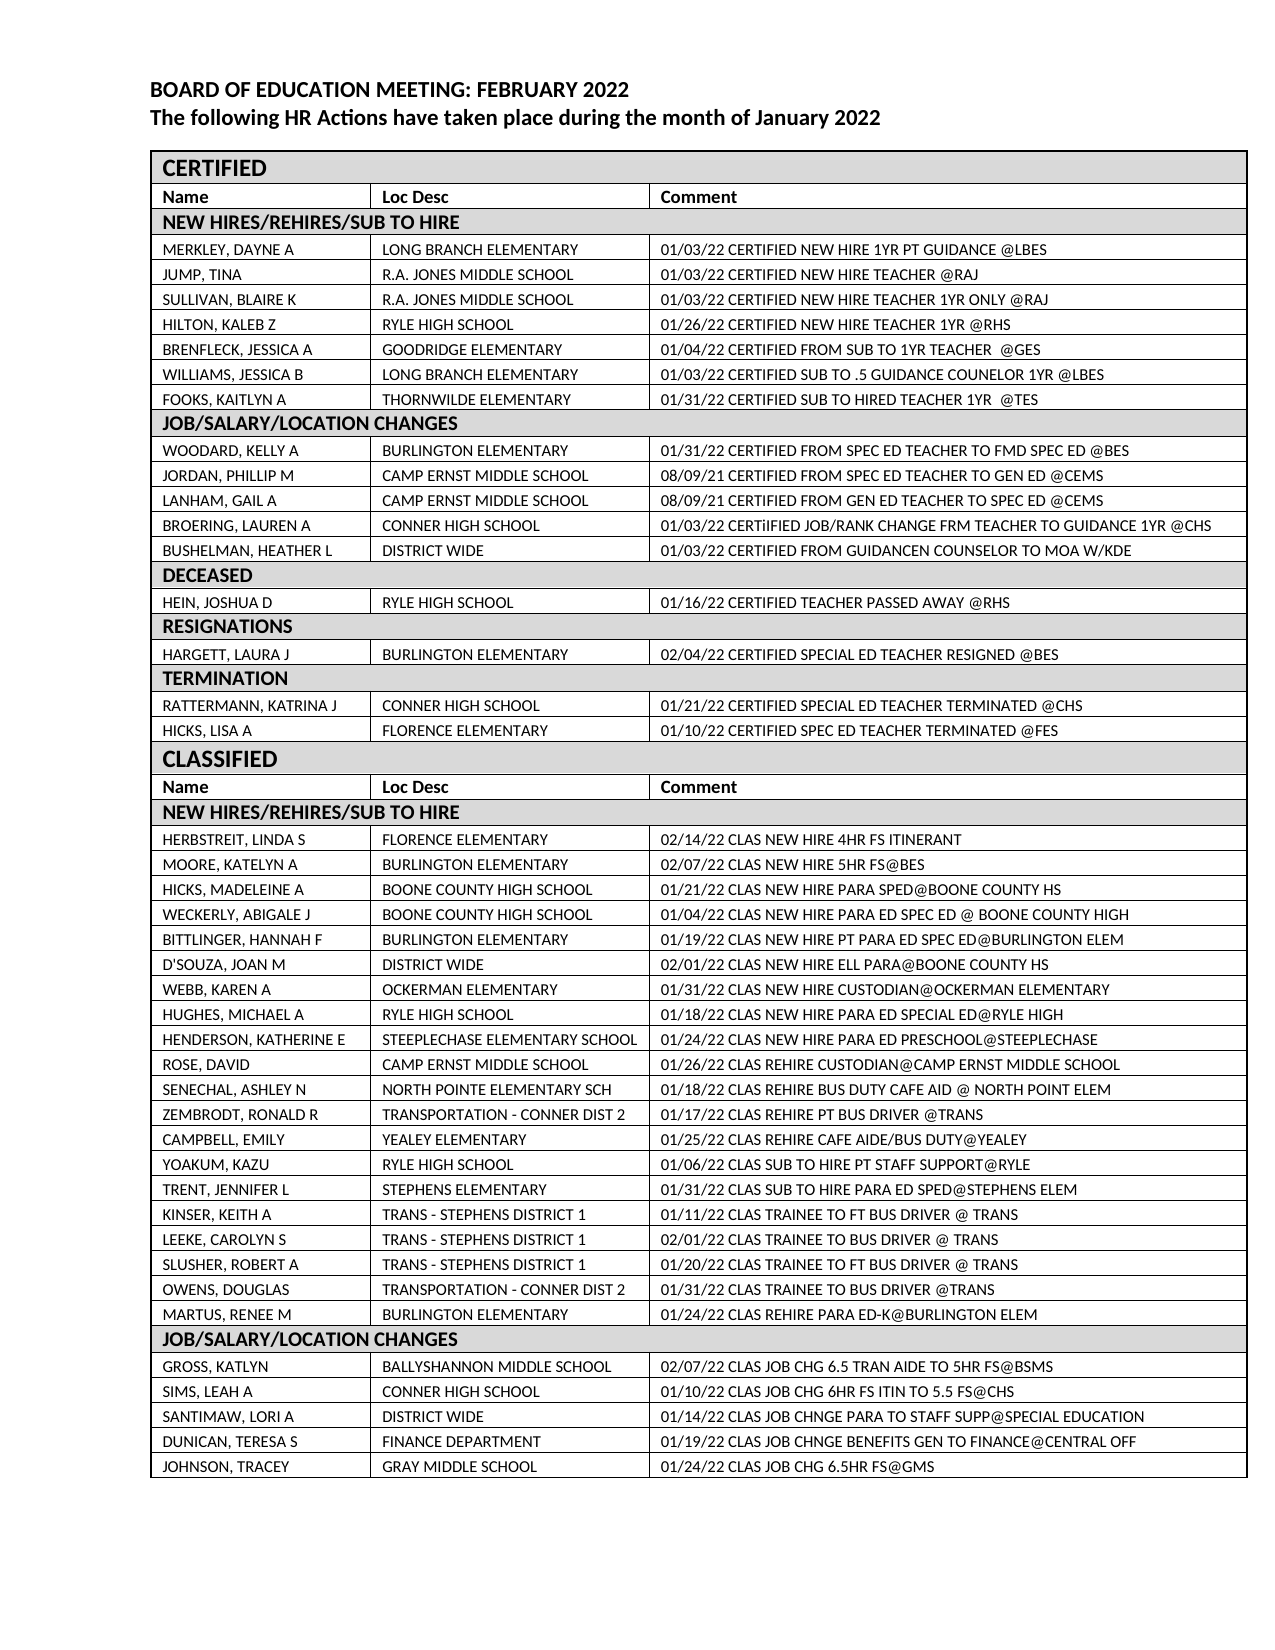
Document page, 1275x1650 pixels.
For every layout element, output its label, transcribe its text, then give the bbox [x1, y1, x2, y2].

table_cell 01/31/22 CLAS NEW HIRE CUSTODIAN@OCKERMAN ELEMENTARY [650, 976, 1246, 1000]
table_cell LONG BRANCH ELEMENTARY [371, 360, 649, 384]
table_cell FINANCE DEPARTMENT [371, 1428, 649, 1452]
table_cell Comment [650, 775, 1246, 798]
table_cell Loc Desc [371, 184, 649, 208]
table_cell DECEASED [152, 562, 1246, 587]
table_cell HICKS, MADELEINE A [152, 876, 370, 900]
table_cell 01/03/22 CERTIFIED NEW HIRE TEACHER 1YR ONLY @RAJ [650, 285, 1246, 309]
table_cell THORNWILDE ELEMENTARY [371, 385, 649, 409]
table_cell 01/04/22 CERTIFIED FROM SUB TO 1YR TEACHER @GES [650, 335, 1246, 359]
table_cell MERKLEY, DAYNE A [152, 235, 370, 259]
table_cell 01/21/22 CERTIFIED SPECIAL ED TEACHER TERMINATED @CHS [650, 692, 1246, 716]
table_cell 01/25/22 CLAS REHIRE CAFE AIDE/BUS DUTY@YEALEY [650, 1126, 1246, 1150]
table_cell KINSER, KEITH A [152, 1201, 370, 1225]
table_cell 01/03/22 CERTiIFIED JOB/RANK CHANGE FRM TEACHER TO GUIDANCE 1YR @CHS [650, 512, 1246, 536]
table_cell CLASSIFIED [152, 742, 1246, 773]
table_cell 02/01/22 CLAS NEW HIRE ELL PARA@BOONE COUNTY HS [650, 951, 1246, 975]
table_cell JUMP, TINA [152, 260, 370, 284]
table_cell CAMPBELL, EMILY [152, 1126, 370, 1150]
table_cell CONNER HIGH SCHOOL [371, 512, 649, 536]
table_cell 02/04/22 CERTIFIED SPECIAL ED TEACHER RESIGNED @BES [650, 640, 1246, 664]
table_cell HUGHES, MICHAEL A [152, 1001, 370, 1025]
table_cell NORTH POINTE ELEMENTARY SCH [371, 1076, 649, 1100]
table_cell DUNICAN, TERESA S [152, 1428, 370, 1452]
table_cell 01/24/22 CLAS JOB CHG 6.5HR FS@GMS [650, 1453, 1246, 1477]
table_cell 01/24/22 CLAS REHIRE PARA ED-K@BURLINGTON ELEM [650, 1301, 1246, 1325]
table_cell HEIN, JOSHUA D [152, 589, 370, 612]
table_cell R.A. JONES MIDDLE SCHOOL [371, 285, 649, 309]
table_cell 08/09/21 CERTIFIED FROM SPEC ED TEACHER TO GEN ED @CEMS [650, 462, 1246, 486]
table_cell BOONE COUNTY HIGH SCHOOL [371, 876, 649, 900]
table_cell HENDERSON, KATHERINE E [152, 1026, 370, 1050]
table_cell 01/03/22 CERTIFIED NEW HIRE TEACHER @RAJ [650, 260, 1246, 284]
table_cell 01/10/22 CERTIFIED SPEC ED TEACHER TERMINATED @FES [650, 717, 1246, 741]
table_cell 01/17/22 CLAS REHIRE PT BUS DRIVER @TRANS [650, 1101, 1246, 1125]
table_cell MARTUS, RENEE M [152, 1301, 370, 1325]
table_cell 02/14/22 CLAS NEW HIRE 4HR FS ITINERANT [650, 826, 1246, 850]
table_cell LANHAM, GAIL A [152, 487, 370, 511]
table_cell YEALEY ELEMENTARY [371, 1126, 649, 1150]
table_cell Name [152, 775, 370, 798]
table_cell BURLINGTON ELEMENTARY [371, 437, 649, 461]
table_header CERTIFIED [152, 152, 1246, 183]
table_cell BRENFLECK, JESSICA A [152, 335, 370, 359]
table_cell WECKERLY, ABIGALE J [152, 901, 370, 925]
table_cell TRANSPORTATION - CONNER DIST 2 [371, 1276, 649, 1300]
table_cell SENECHAL, ASHLEY N [152, 1076, 370, 1100]
table_cell SULLIVAN, BLAIRE K [152, 285, 370, 309]
table_cell DISTRICT WIDE [371, 951, 649, 975]
table_cell 01/03/22 CERTIFIED FROM GUIDANCEN COUNSELOR TO MOA W/KDE [650, 537, 1246, 561]
table_cell HARGETT, LAURA J [152, 640, 370, 664]
table_cell CONNER HIGH SCHOOL [371, 1378, 649, 1402]
table_cell 02/01/22 CLAS TRAINEE TO BUS DRIVER @ TRANS [650, 1226, 1246, 1250]
table_cell 01/03/22 CERTIFIED SUB TO .5 GUIDANCE COUNELOR 1YR @LBES [650, 360, 1246, 384]
table_cell 01/16/22 CERTIFIED TEACHER PASSED AWAY @RHS [650, 589, 1246, 612]
table_cell JOHNSON, TRACEY [152, 1453, 370, 1477]
table_cell SIMS, LEAH A [152, 1378, 370, 1402]
table_cell D'SOUZA, JOAN M [152, 951, 370, 975]
table_cell BURLINGTON ELEMENTARY [371, 1301, 649, 1325]
table_cell 01/31/22 CERTIFIED FROM SPEC ED TEACHER TO FMD SPEC ED @BES [650, 437, 1246, 461]
table_cell NEW HIRES/REHIRES/SUB TO HIRE [152, 209, 1246, 234]
table_cell 01/10/22 CLAS JOB CHG 6HR FS ITIN TO 5.5 FS@CHS [650, 1378, 1246, 1402]
table_cell WILLIAMS, JESSICA B [152, 360, 370, 384]
table_cell RYLE HIGH SCHOOL [371, 310, 649, 334]
table_cell JOB/SALARY/LOCATION CHANGES [152, 410, 1246, 436]
table_cell HICKS, LISA A [152, 717, 370, 741]
table_cell ZEMBRODT, RONALD R [152, 1101, 370, 1125]
table_cell 01/31/22 CERTIFIED SUB TO HIRED TEACHER 1YR @TES [650, 385, 1246, 409]
table_cell BURLINGTON ELEMENTARY [371, 851, 649, 875]
table_cell Name [152, 184, 370, 208]
table_cell FLORENCE ELEMENTARY [371, 717, 649, 741]
table_cell DISTRICT WIDE [371, 537, 649, 561]
table_cell 02/07/22 CLAS JOB CHG 6.5 TRAN AIDE TO 5HR FS@BSMS [650, 1353, 1246, 1377]
table_cell WOODARD, KELLY A [152, 437, 370, 461]
table_cell 01/21/22 CLAS NEW HIRE PARA SPED@BOONE COUNTY HS [650, 876, 1246, 900]
table_cell 01/04/22 CLAS NEW HIRE PARA ED SPEC ED @ BOONE COUNTY HIGH [650, 901, 1246, 925]
table_cell R.A. JONES MIDDLE SCHOOL [371, 260, 649, 284]
table_cell BURLINGTON ELEMENTARY [371, 926, 649, 950]
table_cell OWENS, DOUGLAS [152, 1276, 370, 1300]
table_cell 01/18/22 CLAS REHIRE BUS DUTY CAFE AID @ NORTH POINT ELEM [650, 1076, 1246, 1100]
table_cell OCKERMAN ELEMENTARY [371, 976, 649, 1000]
table_cell 01/03/22 CERTIFIED NEW HIRE 1YR PT GUIDANCE @LBES [650, 235, 1246, 259]
table_cell BITTLINGER, HANNAH F [152, 926, 370, 950]
table_cell 01/11/22 CLAS TRAINEE TO FT BUS DRIVER @ TRANS [650, 1201, 1246, 1225]
table_cell RYLE HIGH SCHOOL [371, 1001, 649, 1025]
table_cell JORDAN, PHILLIP M [152, 462, 370, 486]
table_cell TRANS - STEPHENS DISTRICT 1 [371, 1251, 649, 1275]
table_cell CAMP ERNST MIDDLE SCHOOL [371, 462, 649, 486]
table_cell GROSS, KATLYN [152, 1353, 370, 1377]
table_cell MOORE, KATELYN A [152, 851, 370, 875]
table_cell Comment [650, 184, 1246, 208]
table_cell TRANS - STEPHENS DISTRICT 1 [371, 1201, 649, 1225]
table_cell 01/19/22 CLAS NEW HIRE PT PARA ED SPEC ED@BURLINGTON ELEM [650, 926, 1246, 950]
table_cell NEW HIRES/REHIRES/SUB TO HIRE [152, 800, 1246, 825]
table_cell GRAY MIDDLE SCHOOL [371, 1453, 649, 1477]
table_cell RATTERMANN, KATRINA J [152, 692, 370, 716]
table_cell 01/31/22 CLAS SUB TO HIRE PARA ED SPED@STEPHENS ELEM [650, 1176, 1246, 1200]
table_cell TERMINATION [152, 665, 1246, 691]
table_cell STEPHENS ELEMENTARY [371, 1176, 649, 1200]
table_cell 01/24/22 CLAS NEW HIRE PARA ED PRESCHOOL@STEEPLECHASE [650, 1026, 1246, 1050]
table_cell CONNER HIGH SCHOOL [371, 692, 649, 716]
table_cell Loc Desc [371, 775, 649, 798]
table_cell RESIGNATIONS [152, 614, 1246, 639]
table_cell GOODRIDGE ELEMENTARY [371, 335, 649, 359]
table_cell RYLE HIGH SCHOOL [371, 1151, 649, 1175]
table_cell 08/09/21 CERTIFIED FROM GEN ED TEACHER TO SPEC ED @CEMS [650, 487, 1246, 511]
table_cell 01/26/22 CLAS REHIRE CUSTODIAN@CAMP ERNST MIDDLE SCHOOL [650, 1051, 1246, 1075]
table_cell HILTON, KALEB Z [152, 310, 370, 334]
table_cell JOB/SALARY/LOCATION CHANGES [152, 1326, 1246, 1352]
table_cell ROSE, DAVID [152, 1051, 370, 1075]
table_cell SANTIMAW, LORI A [152, 1403, 370, 1427]
table_cell FLORENCE ELEMENTARY [371, 826, 649, 850]
table_cell BURLINGTON ELEMENTARY [371, 640, 649, 664]
table_cell HERBSTREIT, LINDA S [152, 826, 370, 850]
table_cell BOONE COUNTY HIGH SCHOOL [371, 901, 649, 925]
table_cell FOOKS, KAITLYN A [152, 385, 370, 409]
table_cell RYLE HIGH SCHOOL [371, 589, 649, 612]
table_cell 01/14/22 CLAS JOB CHNGE PARA TO STAFF SUPP@SPECIAL EDUCATION [650, 1403, 1246, 1427]
table_cell LONG BRANCH ELEMENTARY [371, 235, 649, 259]
table_cell 01/18/22 CLAS NEW HIRE PARA ED SPECIAL ED@RYLE HIGH [650, 1001, 1246, 1025]
table_cell DISTRICT WIDE [371, 1403, 649, 1427]
table_cell SLUSHER, ROBERT A [152, 1251, 370, 1275]
table_cell 01/06/22 CLAS SUB TO HIRE PT STAFF SUPPORT@RYLE [650, 1151, 1246, 1175]
table_cell 01/20/22 CLAS TRAINEE TO FT BUS DRIVER @ TRANS [650, 1251, 1246, 1275]
table_cell BROERING, LAUREN A [152, 512, 370, 536]
table_cell YOAKUM, KAZU [152, 1151, 370, 1175]
table_cell WEBB, KAREN A [152, 976, 370, 1000]
table_cell CAMP ERNST MIDDLE SCHOOL [371, 1051, 649, 1075]
table_cell BUSHELMAN, HEATHER L [152, 537, 370, 561]
table_cell TRANS - STEPHENS DISTRICT 1 [371, 1226, 649, 1250]
table_cell TRANSPORTATION - CONNER DIST 2 [371, 1101, 649, 1125]
table_cell LEEKE, CAROLYN S [152, 1226, 370, 1250]
table_cell BALLYSHANNON MIDDLE SCHOOL [371, 1353, 649, 1377]
table_cell 01/31/22 CLAS TRAINEE TO BUS DRIVER @TRANS [650, 1276, 1246, 1300]
table_cell STEEPLECHASE ELEMENTARY SCHOOL [371, 1026, 649, 1050]
table_cell TRENT, JENNIFER L [152, 1176, 370, 1200]
table_cell 01/26/22 CERTIFIED NEW HIRE TEACHER 1YR @RHS [650, 310, 1246, 334]
table_cell CAMP ERNST MIDDLE SCHOOL [371, 487, 649, 511]
table_cell 02/07/22 CLAS NEW HIRE 5HR FS@BES [650, 851, 1246, 875]
table_cell 01/19/22 CLAS JOB CHNGE BENEFITS GEN TO FINANCE@CENTRAL OFF [650, 1428, 1246, 1452]
